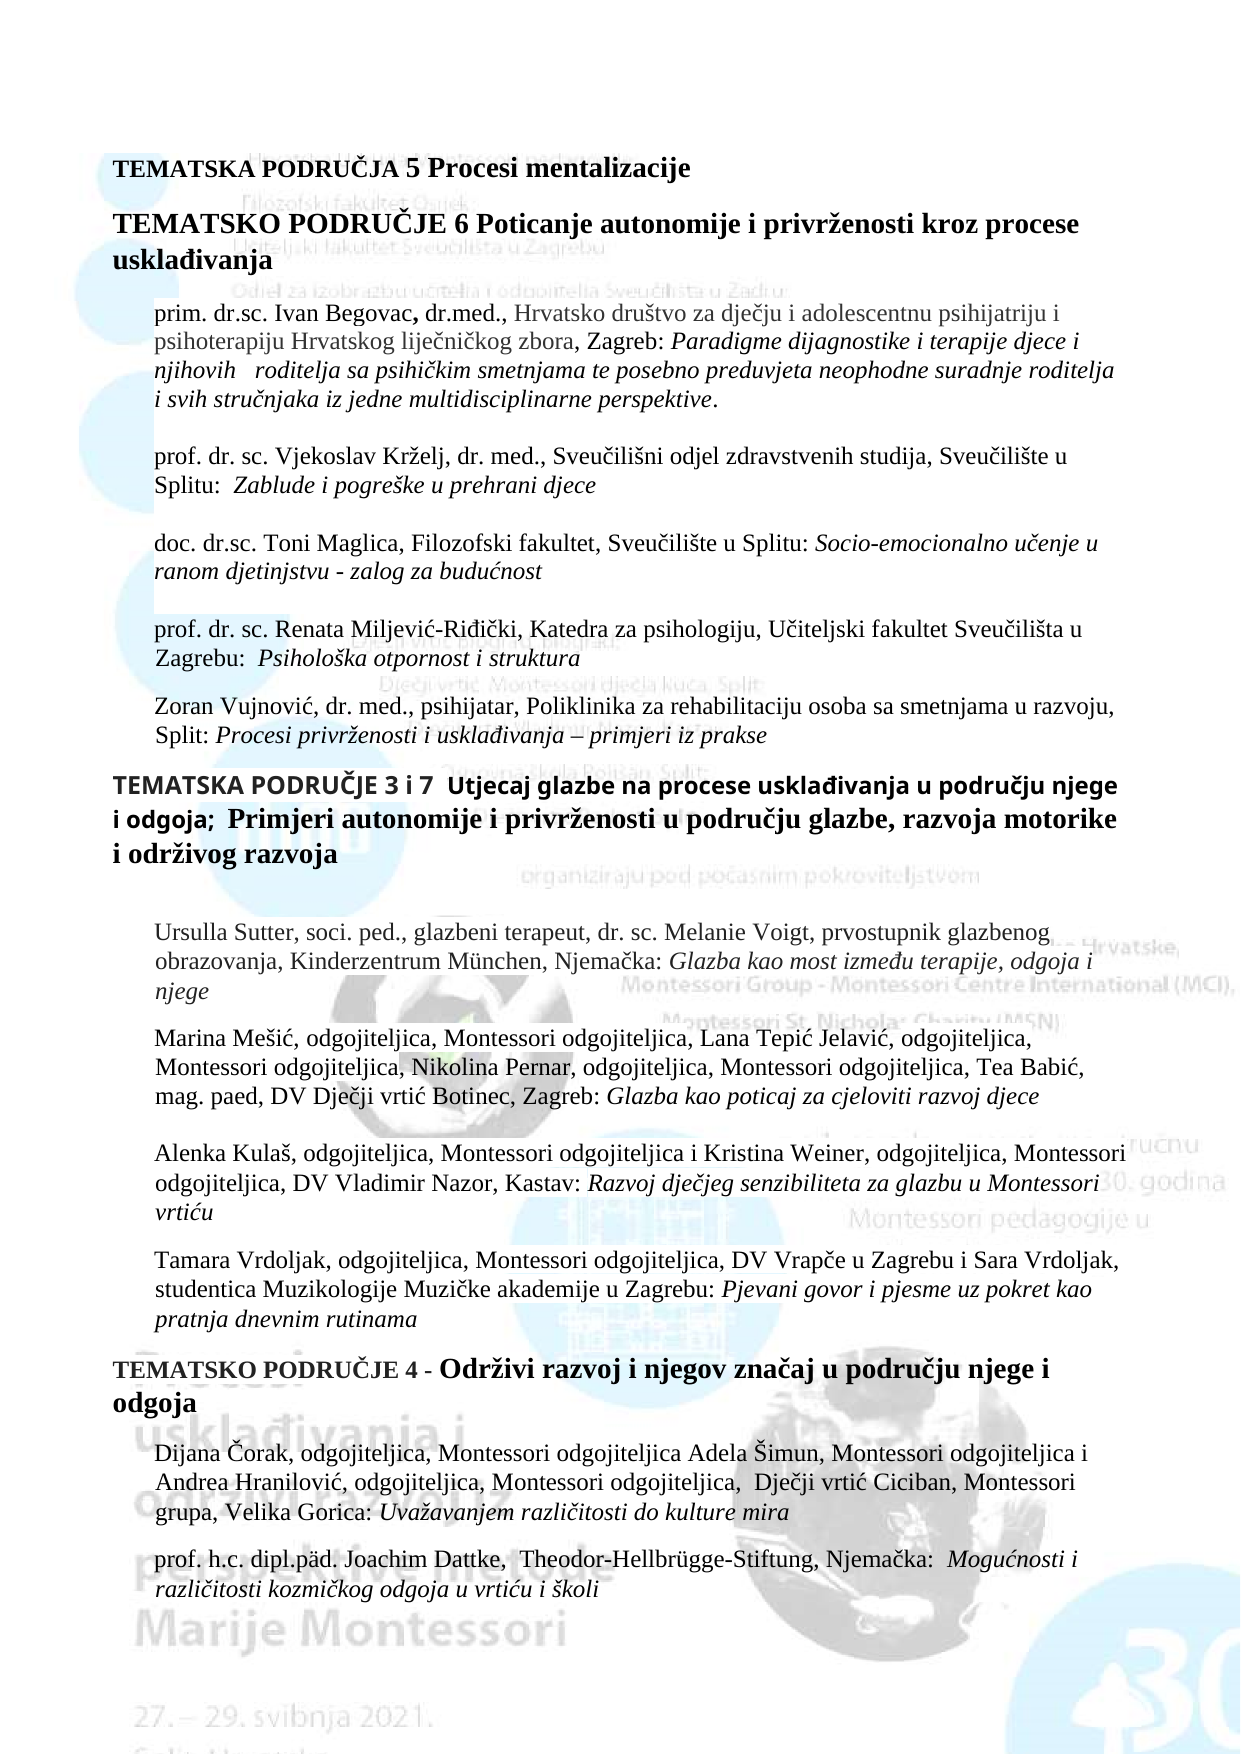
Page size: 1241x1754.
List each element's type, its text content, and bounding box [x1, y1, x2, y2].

text TEMATSKA PODRUČJA 5 Procesi mentalizacije [112, 150, 1128, 183]
text TEMATSKO PODRUČJE 4 - Održivi razvoj i njegov značaj u području njege i odgoja [112, 1351, 1128, 1419]
text TEMATSKA PODRUČJE 3 i 7 Utjecaj glazbe na procese usklađivanja u području njege i odgoja; Primjeri autonomije i privrženosti u području glazbe, razvoja motorike i održivog razvoja [112, 768, 1128, 869]
text Alenka Kulaš, odgojiteljica, Montessori odgojiteljica i Kristina Weiner, odgojiteljica, Montessori odgojiteljica, DV Vladimir Nazor, Kastav: Razvoj dječjeg senzibiliteta za glazbu u Montessori vrtiću [154, 1138, 1128, 1226]
text prof. dr. sc. Renata Miljević-Riđički, Katedra za psihologiju, Učiteljski fakultet Sveučilišta u Zagrebu: Psihološka otpornost i struktura [154, 614, 1128, 672]
text prof. h.c. dipl.päd. Joachim Dattke, Theodor-Hellbrügge-Stiftung, Njemačka: Mogućnosti i različitosti kozmičkog odgoja u vrtiću i školi [154, 1544, 1128, 1603]
text Tamara Vrdoljak, odgojiteljica, Montessori odgojiteljica, DV Vrapče u Zagrebu i Sara Vrdoljak, studentica Muzikologije Muzičke akademije u Zagrebu: Pjevani govor i pjesme uz pokret kao pratnja dnevnim rutinama [154, 1245, 1128, 1333]
text Dijana Čorak, odgojiteljica, Montessori odgojiteljica Adela Šimun, Montessori odgojiteljica i Andrea Hranilović, odgojiteljica, Montessori odgojiteljica, Dječji vrtić Ciciban, Montessori grupa, Velika Gorica: Uvažavanjem različitosti do kulture mira [154, 1438, 1128, 1526]
text Zoran Vujnović, dr. med., psihijatar, Poliklinika za rehabilitaciju osoba sa smetnjama u razvoju, Split: Procesi privrženosti i usklađivanja – primjeri iz prakse [154, 691, 1128, 749]
text prof. dr. sc. Vjekoslav Krželj, dr. med., Sveučilišni odjel zdravstvenih studija, Sveučilište u Splitu: Zablude i pogreške u prehrani djece [596, 441, 1128, 499]
text Ursulla Sutter, soci. ped., glazbeni terapeut, dr. sc. Melanie Voigt, prvostupnik glazbenog obrazovanja, Kinderzentrum München, Njemačka: Glazba kao most između terapije, odgoja i njege [154, 917, 1128, 1005]
text Marina Mešić, odgojiteljica, Montessori odgojiteljica, Lana Tepić Jelavić, odgojiteljica, Montessori odgojiteljica, Nikolina Pernar, odgojiteljica, Montessori odgojiteljica, Tea Babić, mag. paed, DV Dječji vrtić Botinec, Zagreb: Glazba kao poticaj za cjeloviti razvoj djece [154, 1023, 1128, 1109]
text doc. dr.sc. Toni Maglica, Filozofski fakultet, Sveučilište u Splitu: Socio-emocionalno učenje u ranom djetinjstvu - zalog za budućnost [154, 528, 1128, 585]
picture [53, 153, 1241, 1754]
text TEMATSKO PODRUČJE 6 Poticanje autonomije i privrženosti kroz procese usklađivanja [112, 206, 1128, 275]
text prim. dr.sc. Ivan Begovac, dr.med., Hrvatsko društvo za dječju i adolescentnu psihijatriju i psihoterapiju Hrvatskog liječničkog zbora, Zagreb: Paradigme dijagnostike i terapije djece i njihovih roditelja sa psihičkim smetnjama te posebno preduvjeta neophodne suradnje roditelja i svih stručnjaka iz jedne multidisciplinarne perspektive. [154, 298, 1128, 413]
